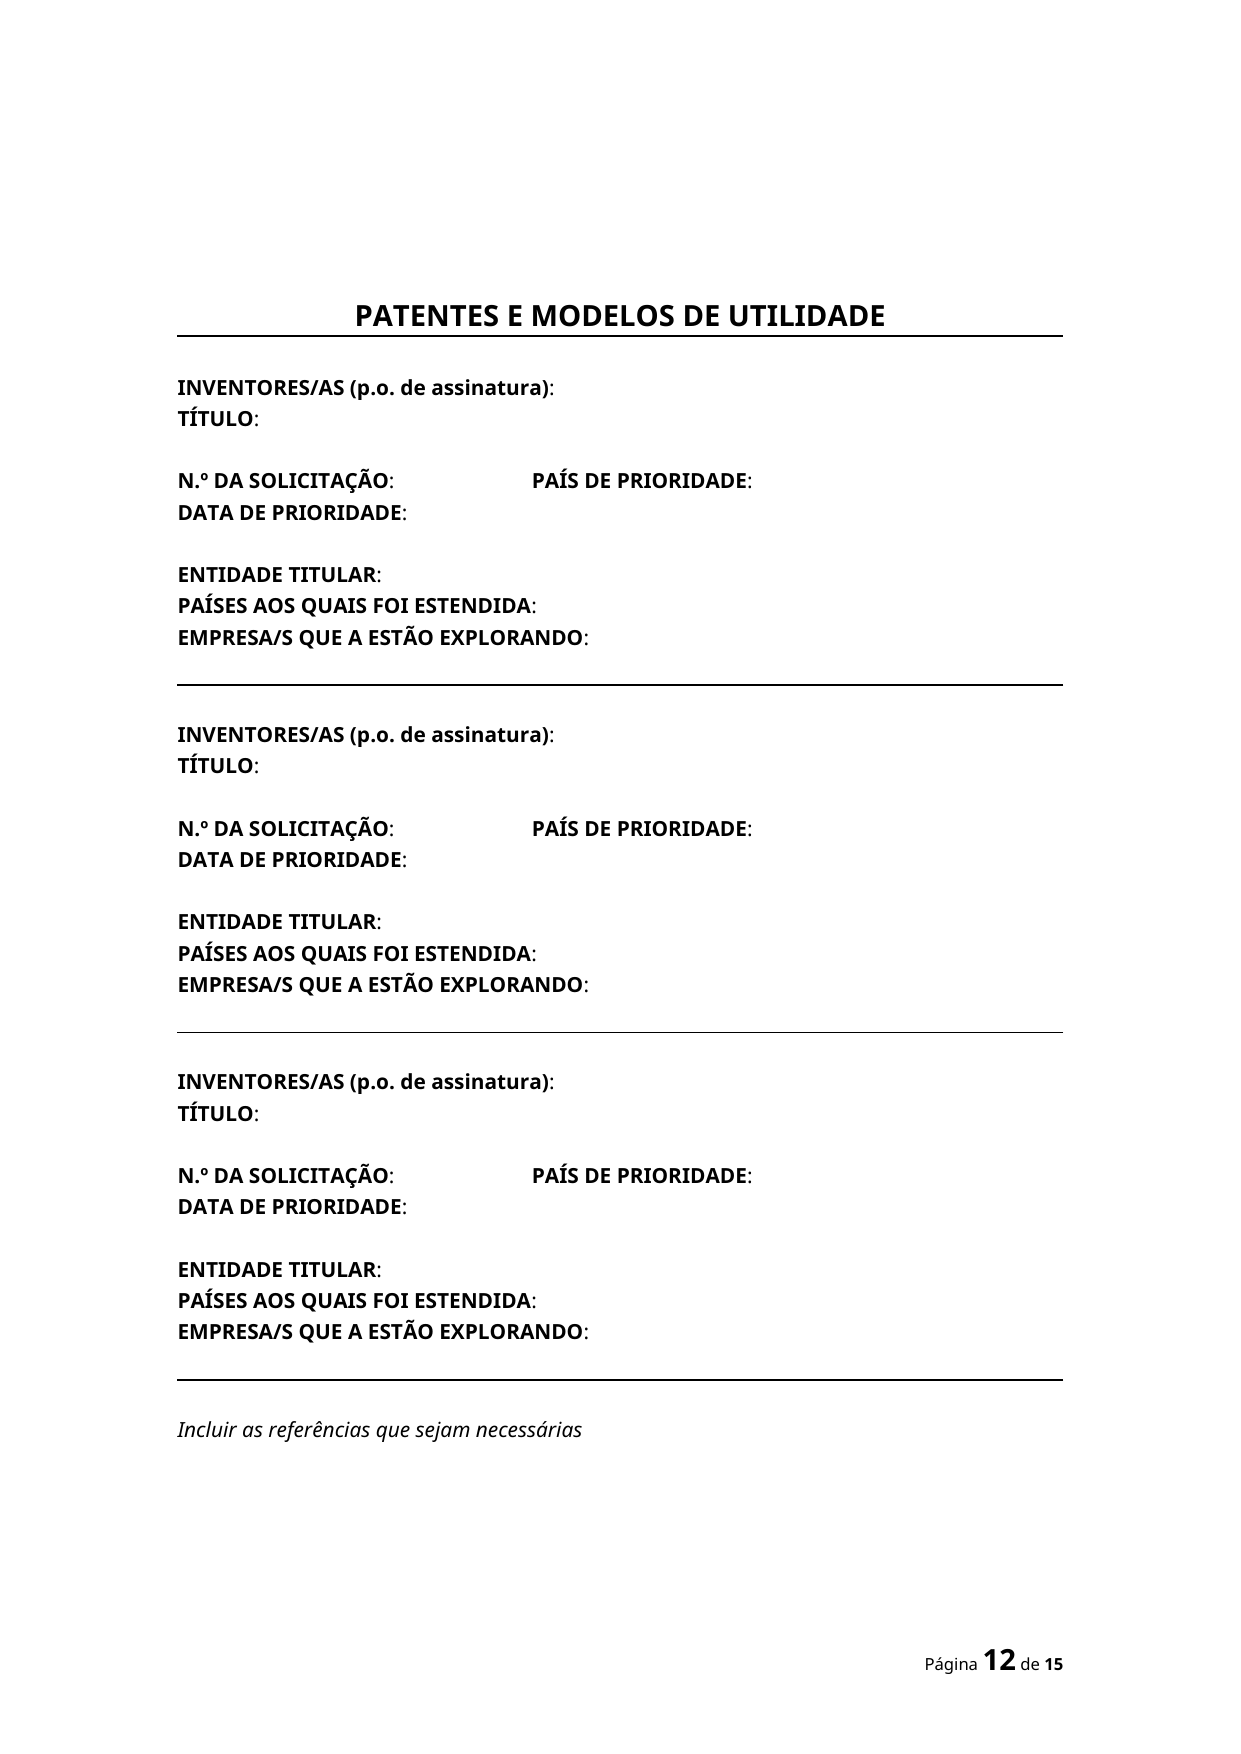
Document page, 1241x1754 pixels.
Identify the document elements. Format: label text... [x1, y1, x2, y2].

text PAÍSES AOS QUAIS FOI ESTENDIDA: [177, 1283, 1063, 1315]
text TÍTULO: [177, 1096, 1063, 1127]
text DATA DE PRIORIDADE: [177, 842, 1063, 873]
text EMPRESA/S QUE A ESTÃO EXPLORANDO: [177, 620, 1063, 651]
text EMPRESA/S QUE A ESTÃO EXPLORANDO: [177, 1315, 1063, 1346]
text TÍTULO: [177, 401, 1063, 432]
text N.º DA SOLICITAÇÃO: PAÍS DE PRIORIDADE: [177, 464, 1063, 495]
text ENTIDADE TITULAR: [177, 1252, 1063, 1283]
text DATA DE PRIORIDADE: [177, 1190, 1063, 1221]
text ENTIDADE TITULAR: [177, 557, 1063, 589]
text INVENTORES/AS (p.o. de assinatura): [177, 370, 1063, 401]
text TÍTULO: [177, 748, 1063, 780]
text PAÍSES AOS QUAIS FOI ESTENDIDA: [177, 589, 1063, 620]
text N.º DA SOLICITAÇÃO: PAÍS DE PRIORIDADE: [177, 1158, 1063, 1190]
text Incluir as referências que sejam necessárias [177, 1412, 1063, 1443]
text EMPRESA/S QUE A ESTÃO EXPLORANDO: [177, 967, 1063, 998]
text INVENTORES/AS (p.o. de assinatura): [177, 1065, 1063, 1096]
text INVENTORES/AS (p.o. de assinatura): [177, 717, 1063, 748]
text ENTIDADE TITULAR: [177, 905, 1063, 936]
text PAÍSES AOS QUAIS FOI ESTENDIDA: [177, 936, 1063, 967]
text N.º DA SOLICITAÇÃO: PAÍS DE PRIORIDADE: [177, 811, 1063, 842]
text DATA DE PRIORIDADE: [177, 495, 1063, 526]
text PATENTES E MODELOS DE UTILIDADE [177, 295, 1063, 335]
